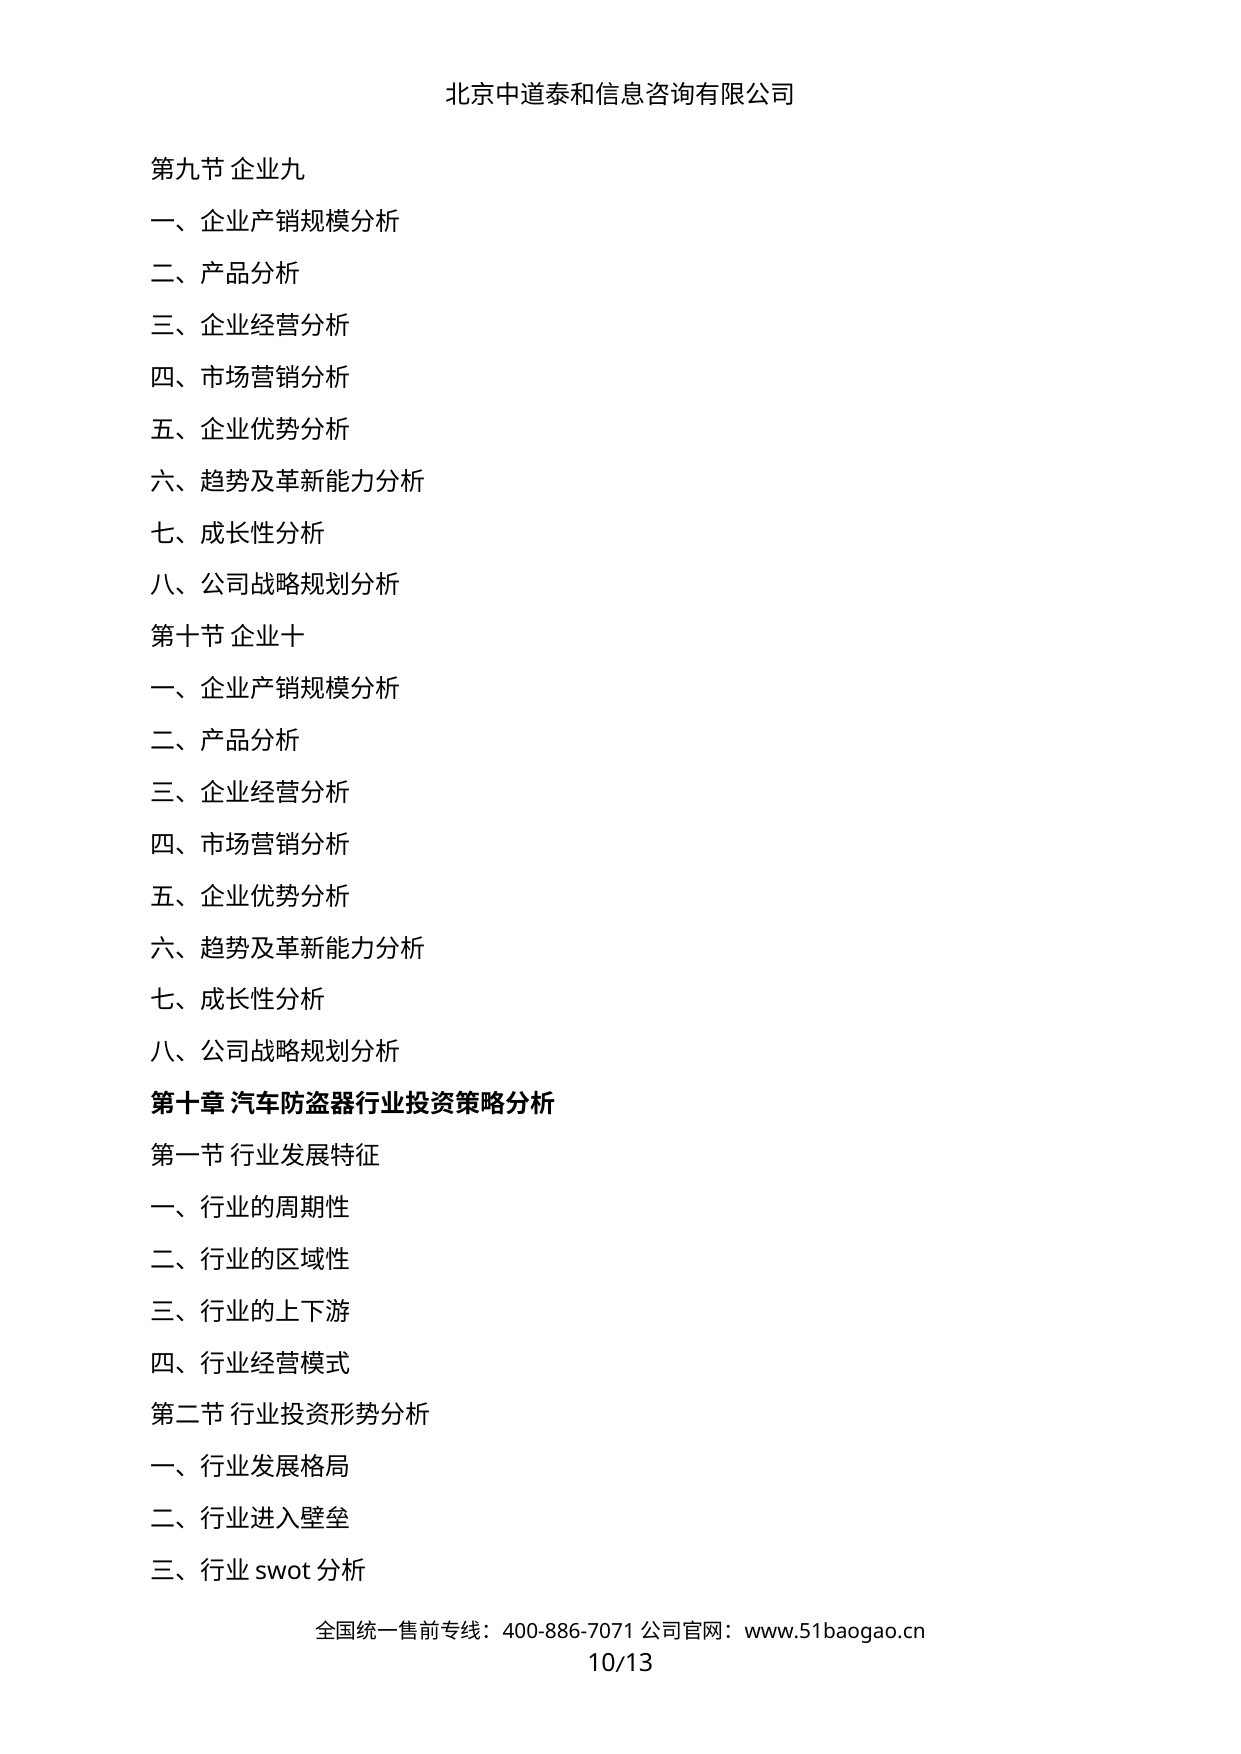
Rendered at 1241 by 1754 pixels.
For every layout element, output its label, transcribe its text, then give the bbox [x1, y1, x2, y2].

text 一、行业发展格局 [150, 1447, 1090, 1483]
text 第十节 企业十 [150, 617, 1090, 653]
text 七、成长性分析 [150, 513, 1090, 549]
text 七、成长性分析 [150, 980, 1090, 1016]
text 二、行业的区域性 [150, 1239, 1090, 1276]
text 四、市场营销分析 [150, 357, 1090, 394]
text 五、企业优势分析 [150, 876, 1090, 912]
text 第九节 企业九 [150, 150, 1090, 186]
text 八、公司战略规划分析 [150, 1032, 1090, 1068]
text 四、行业经营模式 [150, 1343, 1090, 1379]
text 三、行业swot分析 [150, 1551, 1090, 1587]
text 一、行业的周期性 [150, 1187, 1090, 1224]
text 四、市场营销分析 [150, 824, 1090, 861]
text 二、产品分析 [150, 721, 1090, 757]
text 一、企业产销规模分析 [150, 202, 1090, 238]
text 五、企业优势分析 [150, 409, 1090, 446]
text 三、企业经营分析 [150, 772, 1090, 809]
text 三、企业经营分析 [150, 306, 1090, 342]
text 一、企业产销规模分析 [150, 669, 1090, 705]
text 第二节 行业投资形势分析 [150, 1395, 1090, 1431]
text 三、行业的上下游 [150, 1291, 1090, 1327]
text 八、公司战略规划分析 [150, 565, 1090, 601]
text 六、趋势及革新能力分析 [150, 928, 1090, 964]
text 二、产品分析 [150, 254, 1090, 290]
text 二、行业进入壁垒 [150, 1499, 1090, 1535]
text 第一节 行业发展特征 [150, 1136, 1090, 1172]
text 六、趋势及革新能力分析 [150, 461, 1090, 497]
text 第十章 汽车防盗器行业投资策略分析 [150, 1084, 1090, 1120]
